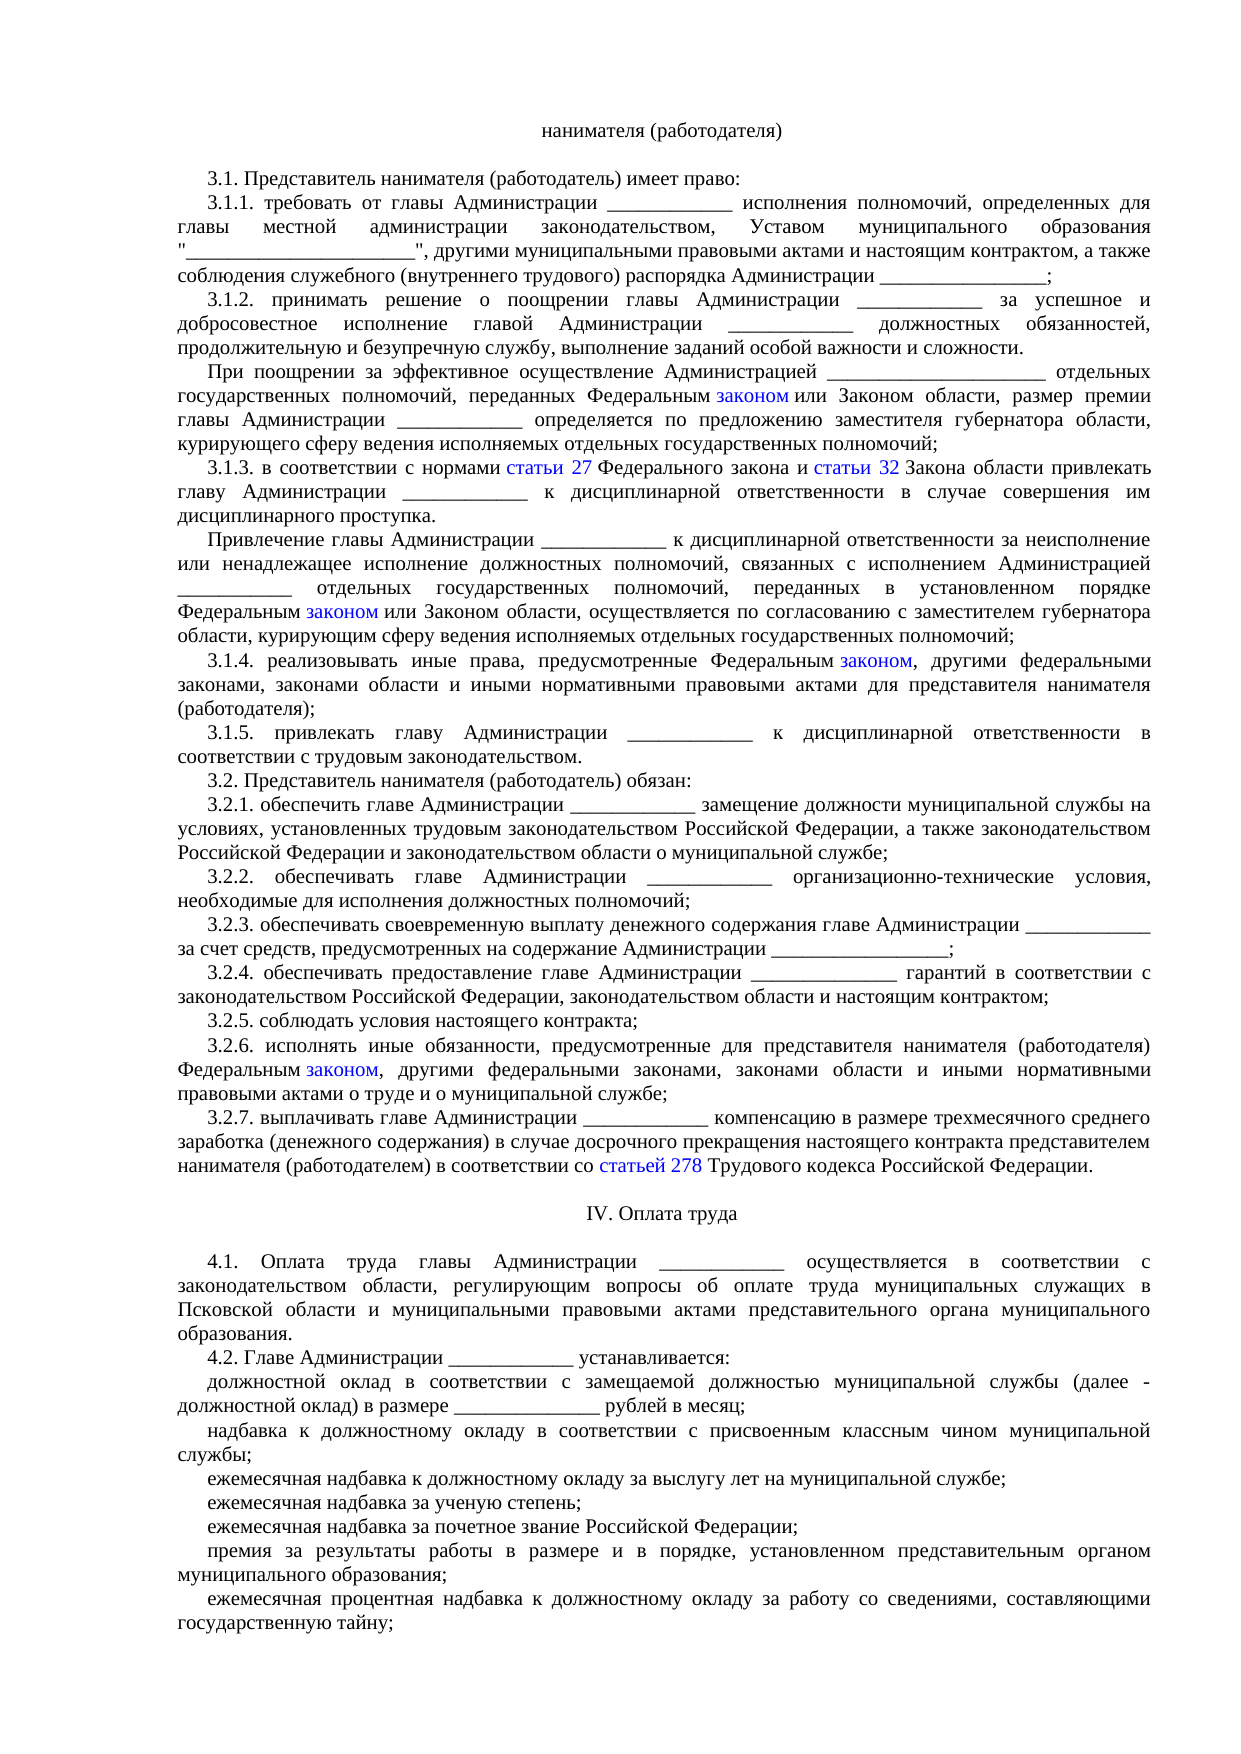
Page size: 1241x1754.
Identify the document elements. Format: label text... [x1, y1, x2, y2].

text 3.2.2. обеспечивать главе Администрации ____________ организационно-технические условия, необходимые для исполнения должностных полномочий; [177, 864, 1152, 912]
text 3.1.4. реализовывать иные права, предусмотренные Федеральным законом, другими федеральными законами, законами области и иными нормативными правовыми актами для представителя нанимателя (работодателя); [177, 647, 1152, 720]
text 3.1. Представитель нанимателя (работодатель) имеет право: [177, 166, 1152, 190]
text ежемесячная надбавка за ученую степень; [177, 1490, 1152, 1514]
text 3.2.4. обеспечивать предоставление главе Администрации ______________ гарантий в соответствии с законодательством Российской Федерации, законодательством области и настоящим контрактом; [177, 960, 1152, 1008]
text 3.2.3. обеспечивать своевременную выплату денежного содержания главе Администрации ____________ за счет средств, предусмотренных на содержание Администрации _________________; [177, 912, 1152, 960]
text 4.2. Главе Администрации ____________ устанавливается: [177, 1345, 1152, 1369]
text 3.2.6. исполнять иные обязанности, предусмотренные для представителя нанимателя (работодателя) Федеральным законом, другими федеральными законами, законами области и иными нормативными правовыми актами о труде и о муниципальной службе; [177, 1032, 1152, 1105]
text ежемесячная надбавка за почетное звание Российской Федерации; [177, 1514, 1152, 1538]
text 3.2.7. выплачивать главе Администрации ____________ компенсацию в размере трехмесячного среднего заработка (денежного содержания) в случае досрочного прекращения настоящего контракта представителем нанимателя (работодателем) в соответствии со статьей 278 Трудового кодекса Российской Федерации. [177, 1105, 1152, 1177]
text Привлечение главы Администрации ____________ к дисциплинарной ответственности за неисполнение или ненадлежащее исполнение должностных полномочий, связанных с исполнением Администрацией ___________ отдельных государственных полномочий, переданных в установленном порядке Федеральным законом или Законом области, осуществляется по согласованию с заместителем губернатора области, курирующим сферу ведения исполняемых отдельных государственных полномочий; [177, 527, 1152, 647]
text надбавка к должностному окладу в соответствии с присвоенным классным чином муниципальной службы; [177, 1417, 1152, 1466]
text 4.1. Оплата труда главы Администрации ____________ осуществляется в соответствии с законодательством области, регулирующим вопросы об оплате труда муниципальных служащих в Псковской области и муниципальными правовыми актами представительного органа муниципального образования. [177, 1249, 1152, 1345]
text нанимателя (работодателя) [177, 118, 1152, 142]
text IV. Оплата труда [177, 1201, 1152, 1225]
text 3.1.1. требовать от главы Администрации ____________ исполнения полномочий, определенных для главы местной администрации законодательством, Уставом муниципального образования "______________________", другими муниципальными правовыми актами и настоящим контрактом, а также соблюдения служебного (внутреннего трудового) распорядка Администрации ________________; [177, 190, 1152, 287]
text ежемесячная надбавка к должностному окладу за выслугу лет на муниципальной службе; [177, 1466, 1152, 1490]
text ежемесячная процентная надбавка к должностному окладу за работу со сведениями, составляющими государственную тайну; [177, 1586, 1152, 1634]
text должностной оклад в соответствии с замещаемой должностью муниципальной службы (далее - должностной оклад) в размере ______________ рублей в месяц; [177, 1369, 1152, 1417]
text 3.2.5. соблюдать условия настоящего контракта; [177, 1008, 1152, 1032]
text 3.1.3. в соответствии с нормами статьи 27 Федерального закона и статьи 32 Закона области привлекать главу Администрации ____________ к дисциплинарной ответственности в случае совершения им дисциплинарного проступка. [177, 455, 1152, 527]
text премия за результаты работы в размере и в порядке, установленном представительным органом муниципального образования; [177, 1538, 1152, 1586]
text 3.1.2. принимать решение о поощрении главы Администрации ____________ за успешное и добросовестное исполнение главой Администрации ____________ должностных обязанностей, продолжительную и безупречную службу, выполнение заданий особой важности и сложности. [177, 287, 1152, 359]
text 3.2.1. обеспечить главе Администрации ____________ замещение должности муниципальной службы на условиях, установленных трудовым законодательством Российской Федерации, а также законодательством Российской Федерации и законодательством области о муниципальной службе; [177, 792, 1152, 864]
text При поощрении за эффективное осуществление Администрацией _____________________ отдельных государственных полномочий, переданных Федеральным законом или Законом области, размер премии главы Администрации ____________ определяется по предложению заместителя губернатора области, курирующего сферу ведения исполняемых отдельных государственных полномочий; [177, 359, 1152, 455]
text 3.2. Представитель нанимателя (работодатель) обязан: [177, 768, 1152, 792]
text 3.1.5. привлекать главу Администрации ____________ к дисциплинарной ответственности в соответствии с трудовым законодательством. [177, 720, 1152, 768]
